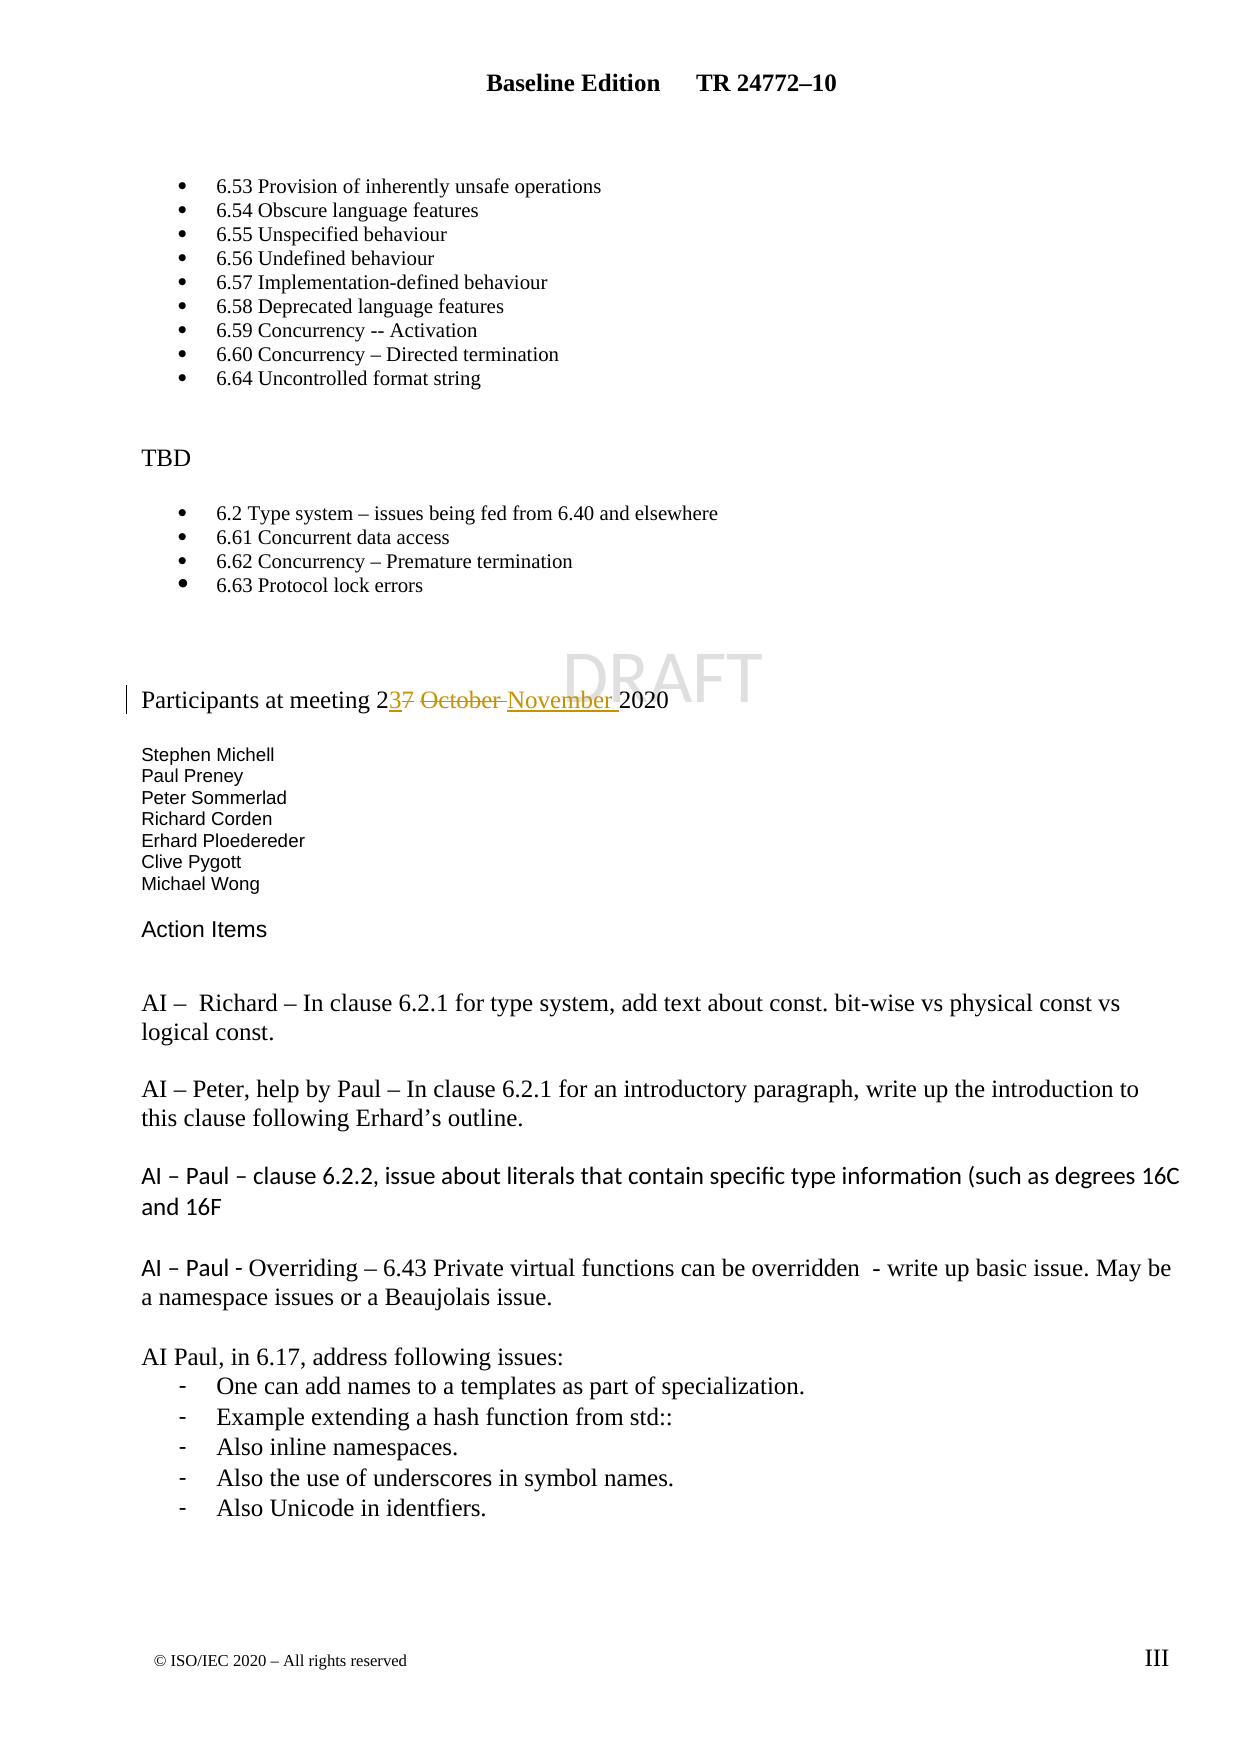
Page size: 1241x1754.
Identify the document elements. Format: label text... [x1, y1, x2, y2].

list 6.55 Unspecified behaviour [178, 222, 1182, 246]
text AI – Richard – In clause 6.2.1 for type system, add text about const. bit-wise vs physical const vs logical const. [141, 988, 1182, 1045]
list 6.63 Protocol lock errors [178, 573, 1182, 598]
text Clive Pygott [141, 851, 1182, 873]
text Stephen Michell [141, 743, 1182, 765]
list 6.64 Uncontrolled format string [178, 366, 1182, 390]
text Paul Preney [141, 765, 1182, 786]
list 6.2 Type system – issues being fed from 6.40 and elsewhere [178, 501, 1182, 525]
list 6.62 Concurrency – Premature termination [178, 549, 1182, 573]
list 6.54 Obscure language features [178, 198, 1182, 222]
list 6.56 Undefined behaviour [178, 246, 1182, 270]
text AI – Paul - Overriding – 6.43 Private virtual functions can be overridden - write up basic issue. May be a namespace issues or a Beaujolais issue. [141, 1252, 1182, 1311]
list 6.59 Concurrency -- Activation [178, 318, 1182, 342]
text TBD [141, 443, 1182, 472]
list 6.61 Concurrent data access [178, 525, 1182, 549]
list Also Unicode in identfiers. [178, 1492, 1182, 1523]
list 6.60 Concurrency – Directed termination [178, 342, 1182, 366]
list 6.57 Implementation-defined behaviour [178, 270, 1182, 294]
text Michael Wong [141, 873, 1182, 894]
list Also the use of underscores in symbol names. [178, 1462, 1182, 1492]
list Example extending a hash function from std:: [178, 1401, 1182, 1431]
text AI Paul, in 6.17, address following issues: [141, 1342, 1182, 1370]
text AI – Paul – clause 6.2.2, issue about literals that contain specific type information (such as degrees 16C and 16F [141, 1160, 1182, 1221]
text Richard Corden [141, 808, 1182, 829]
text Erhard Ploedereder [141, 829, 1182, 851]
text Action Items [141, 916, 1182, 942]
text AI – Peter, help by Paul – In clause 6.2.1 for an introductory paragraph, write up the introduction to this clause following Erhard’s outline. [141, 1074, 1182, 1132]
list 6.58 Deprecated language features [178, 294, 1182, 318]
list Also inline namespaces. [178, 1431, 1182, 1462]
text Participants at meeting 2 2020 [141, 685, 1182, 714]
text Peter Sommerlad [141, 786, 1182, 808]
list One can add names to a templates as part of specialization. [178, 1370, 1182, 1401]
list 6.53 Provision of inherently unsafe operations [178, 173, 1182, 198]
